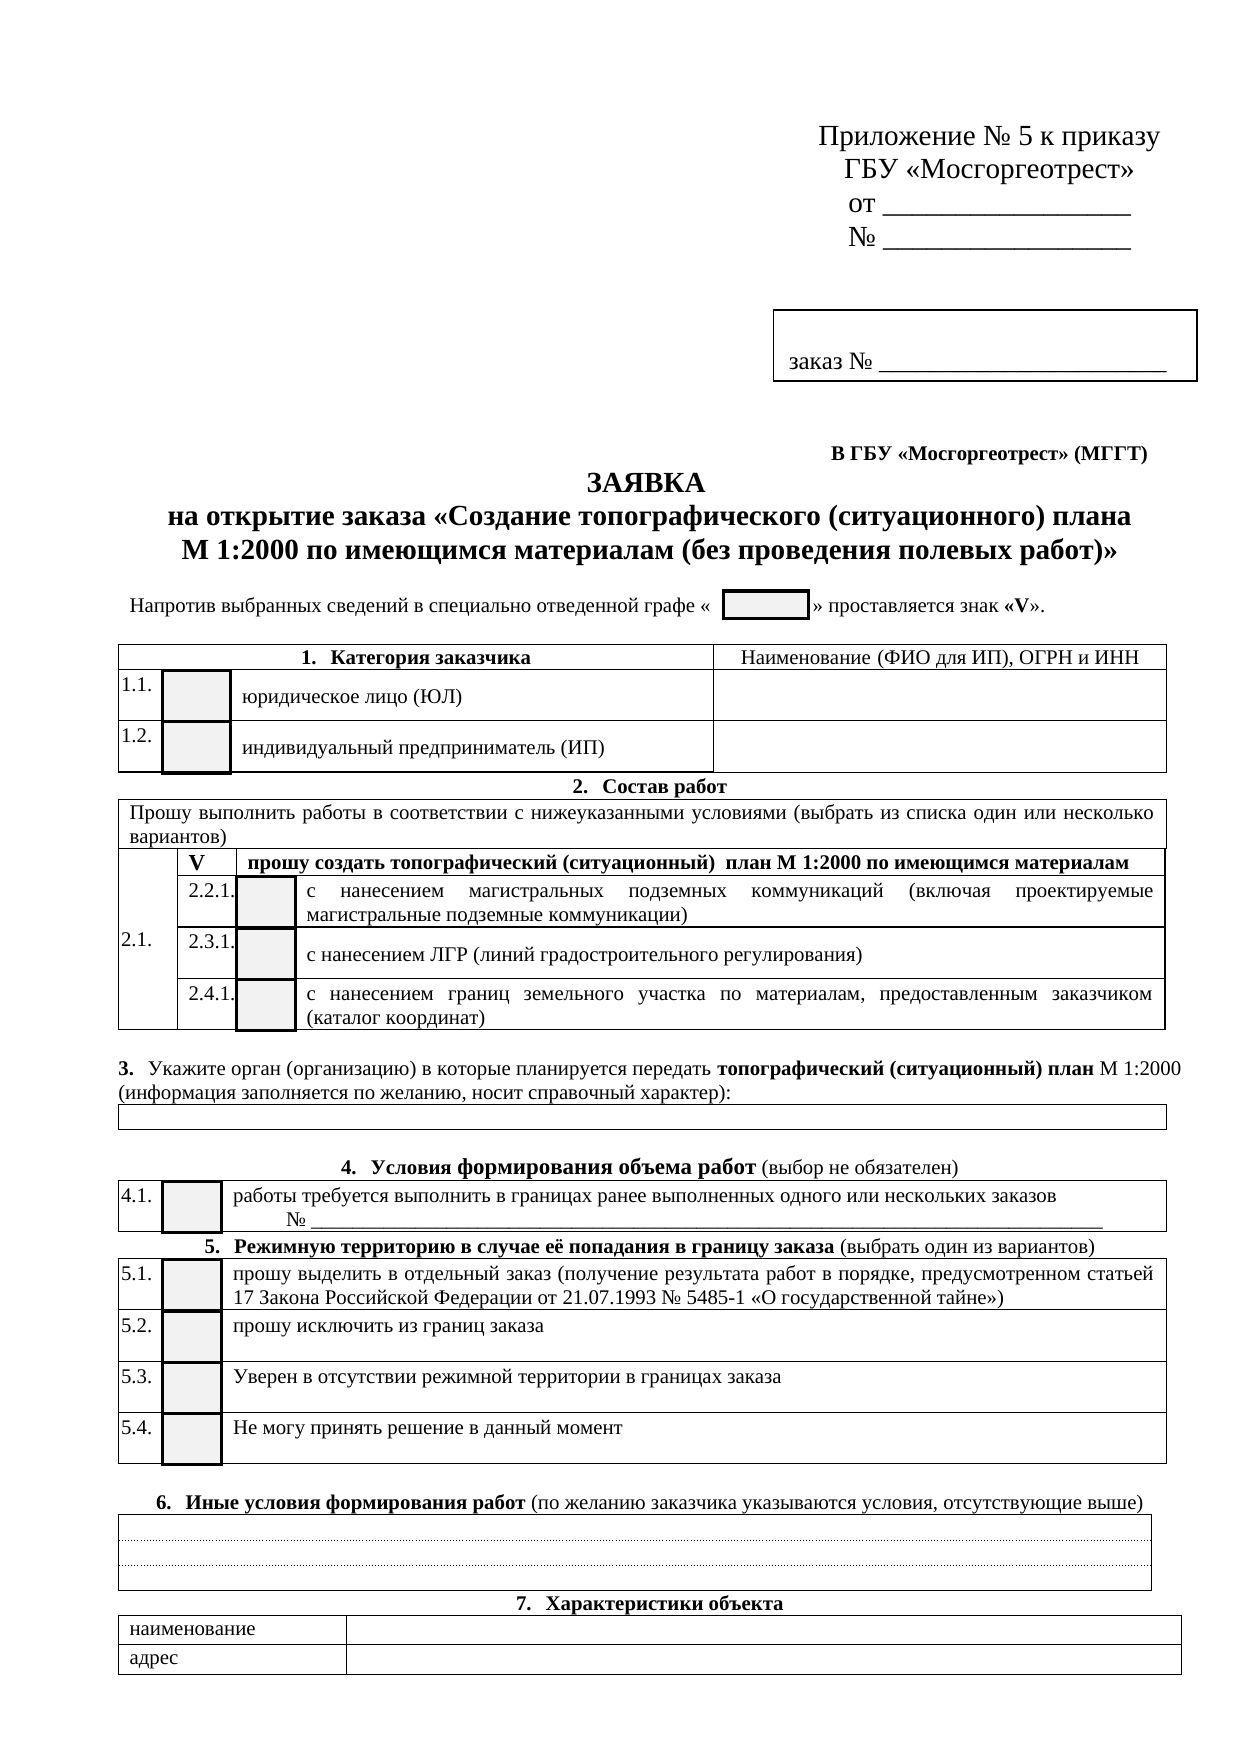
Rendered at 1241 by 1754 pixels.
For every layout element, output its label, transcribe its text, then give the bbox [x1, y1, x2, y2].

table_header [725, 593, 807, 617]
list Иные условия формирования работ (по желанию заказчика указываются условия, отсутствующие выше) [118, 1490, 1181, 1514]
table_cell [178, 928, 235, 978]
list Характеристики объекта [118, 1591, 1181, 1615]
table_cell [164, 723, 229, 771]
table_cell с нанесением ЛГР (линий градостроительного регулирования) [297, 928, 1164, 978]
table_header [347, 1616, 1181, 1644]
table_cell [238, 878, 294, 926]
table_header Категория заказчика [119, 645, 713, 669]
table_header » проставляется знак «V». [810, 589, 1152, 617]
text от _________________ [797, 185, 1181, 219]
text Приложение № 5 к приказу ГБУ «Мосгоргеотрест» [797, 118, 1181, 185]
table_cell Не могу принять решение в данный момент [223, 1413, 1166, 1463]
table_header Напротив выбранных сведений в специально отведенной графе « [118, 589, 722, 617]
table_cell [164, 1415, 220, 1463]
table_cell V [178, 849, 236, 875]
table_header [119, 1181, 161, 1231]
table_cell [178, 979, 235, 1029]
table_cell индивидуальный предприниматель (ИП) [232, 721, 713, 771]
list Условия формирования объема работ (выбор не обязателен) [118, 1153, 1181, 1180]
table_cell [238, 930, 294, 978]
table_cell [178, 876, 235, 926]
table_header Прошу выполнить работы в соответствии с нижеуказанными условиями (выбрать из списка один или несколько вариантов) [119, 800, 1166, 848]
text № _________________ [797, 219, 1181, 252]
table_cell [119, 721, 161, 771]
table_cell [119, 1362, 161, 1412]
subtitle ЗАЯВКА на открытие заказа «Создание топографического (ситуационного) плана М 1:2000 по имеющимся материалам (без проведения полевых работ)» [118, 465, 1181, 565]
table_cell [347, 1645, 1181, 1674]
table_cell [164, 1313, 220, 1361]
table_cell адрес [119, 1645, 346, 1674]
table_cell [119, 1413, 161, 1463]
table_cell с нанесением границ земельного участка по материалам, предоставленным заказчиком (каталог координат) [297, 979, 1164, 1029]
list Режимную территорию в случае её попадания в границу заказа (выбрать один из вариантов) [118, 1234, 1181, 1258]
table_cell [714, 721, 1166, 771]
list Состав работ [118, 774, 1181, 798]
table_header [164, 1183, 220, 1231]
table_header работы требуется выполнить в границах ранее выполненных одного или нескольких заказов № ____________________________________________________________________________ [223, 1181, 1166, 1231]
table_header [164, 1261, 220, 1309]
table_cell Уверен в отсутствии режимной территории в границах заказа [223, 1362, 1166, 1412]
table_cell [119, 1310, 161, 1361]
list Укажите орган (организацию) в которые планируется передать топографический (ситуационный) план М 1:2000 (информация заполняется по желанию, носит справочный характер): [118, 1056, 1181, 1104]
table_cell [164, 1364, 220, 1412]
table_cell [238, 981, 294, 1029]
text В ГБУ «Мосгоргеотрест» (МГГТ) [797, 441, 1181, 465]
table_cell [164, 672, 229, 720]
table_header [119, 1105, 1166, 1129]
table_cell юридическое лицо (ЮЛ) [232, 670, 713, 720]
table_header наименование [119, 1616, 346, 1644]
table_cell [119, 849, 177, 1029]
table_cell прошу создать топографический (ситуационный) план М 1:2000 по имеющимся материалам [237, 849, 1164, 875]
table_cell прошу исключить из границ заказа [223, 1310, 1166, 1361]
table_cell [714, 670, 1166, 720]
table_header [119, 1515, 1151, 1539]
table_header Наименование (ФИО для ИП), ОГРН и ИНН [714, 645, 1166, 669]
table_cell [119, 1565, 1151, 1590]
table_header [119, 1259, 161, 1309]
table_header прошу выделить в отдельный заказ (получение результата работ в порядке, предусмотренном статьей 17 Закона Российской Федерации от 21.07.1993 № 5485-1 «О государственной тайне») [223, 1259, 1166, 1309]
table_cell [119, 1540, 1151, 1564]
table_cell [119, 670, 161, 720]
table_cell с нанесением магистральных подземных коммуникаций (включая проектируемые магистральные подземные коммуникации) [297, 876, 1164, 926]
